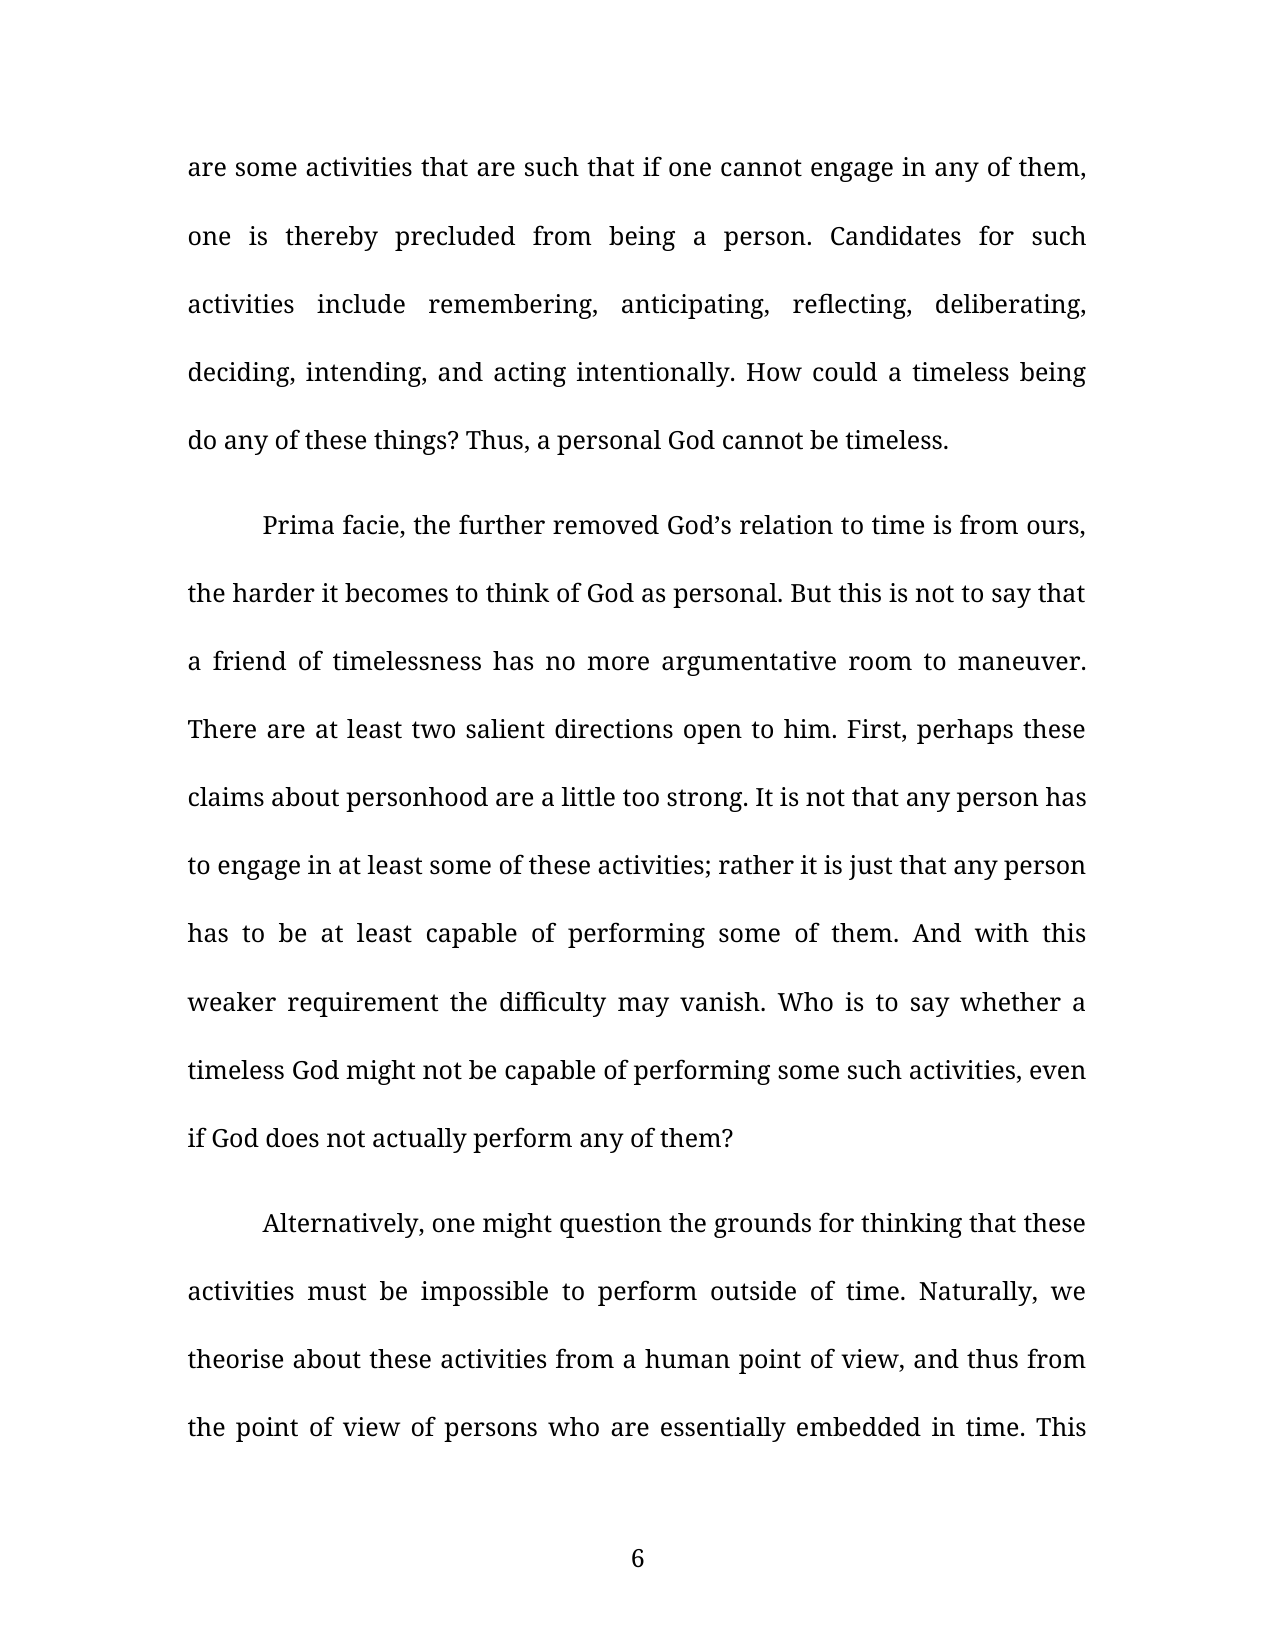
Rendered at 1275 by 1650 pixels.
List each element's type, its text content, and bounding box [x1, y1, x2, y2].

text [187, 150, 1087, 457]
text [187, 1205, 1087, 1444]
text Prima facie, the further removed God’s relation to time is from ours, the harder it becomes to think of God as personal. But this is not to say that a friend of timelessness has no more argumentative room to maneuver. There are at least two salient directions open to him. First, perhaps these claims about personhood are a little too strong. It is not that any person has to engage in at least some of these activities; rather it is just that any person has to be at least capable of performing some of them. And with this weaker requirement the difficulty may vanish. Who is to say whether a timeless God might not be capable of performing some such activities, even if God does not actually perform any of them? [187, 507, 1087, 1154]
